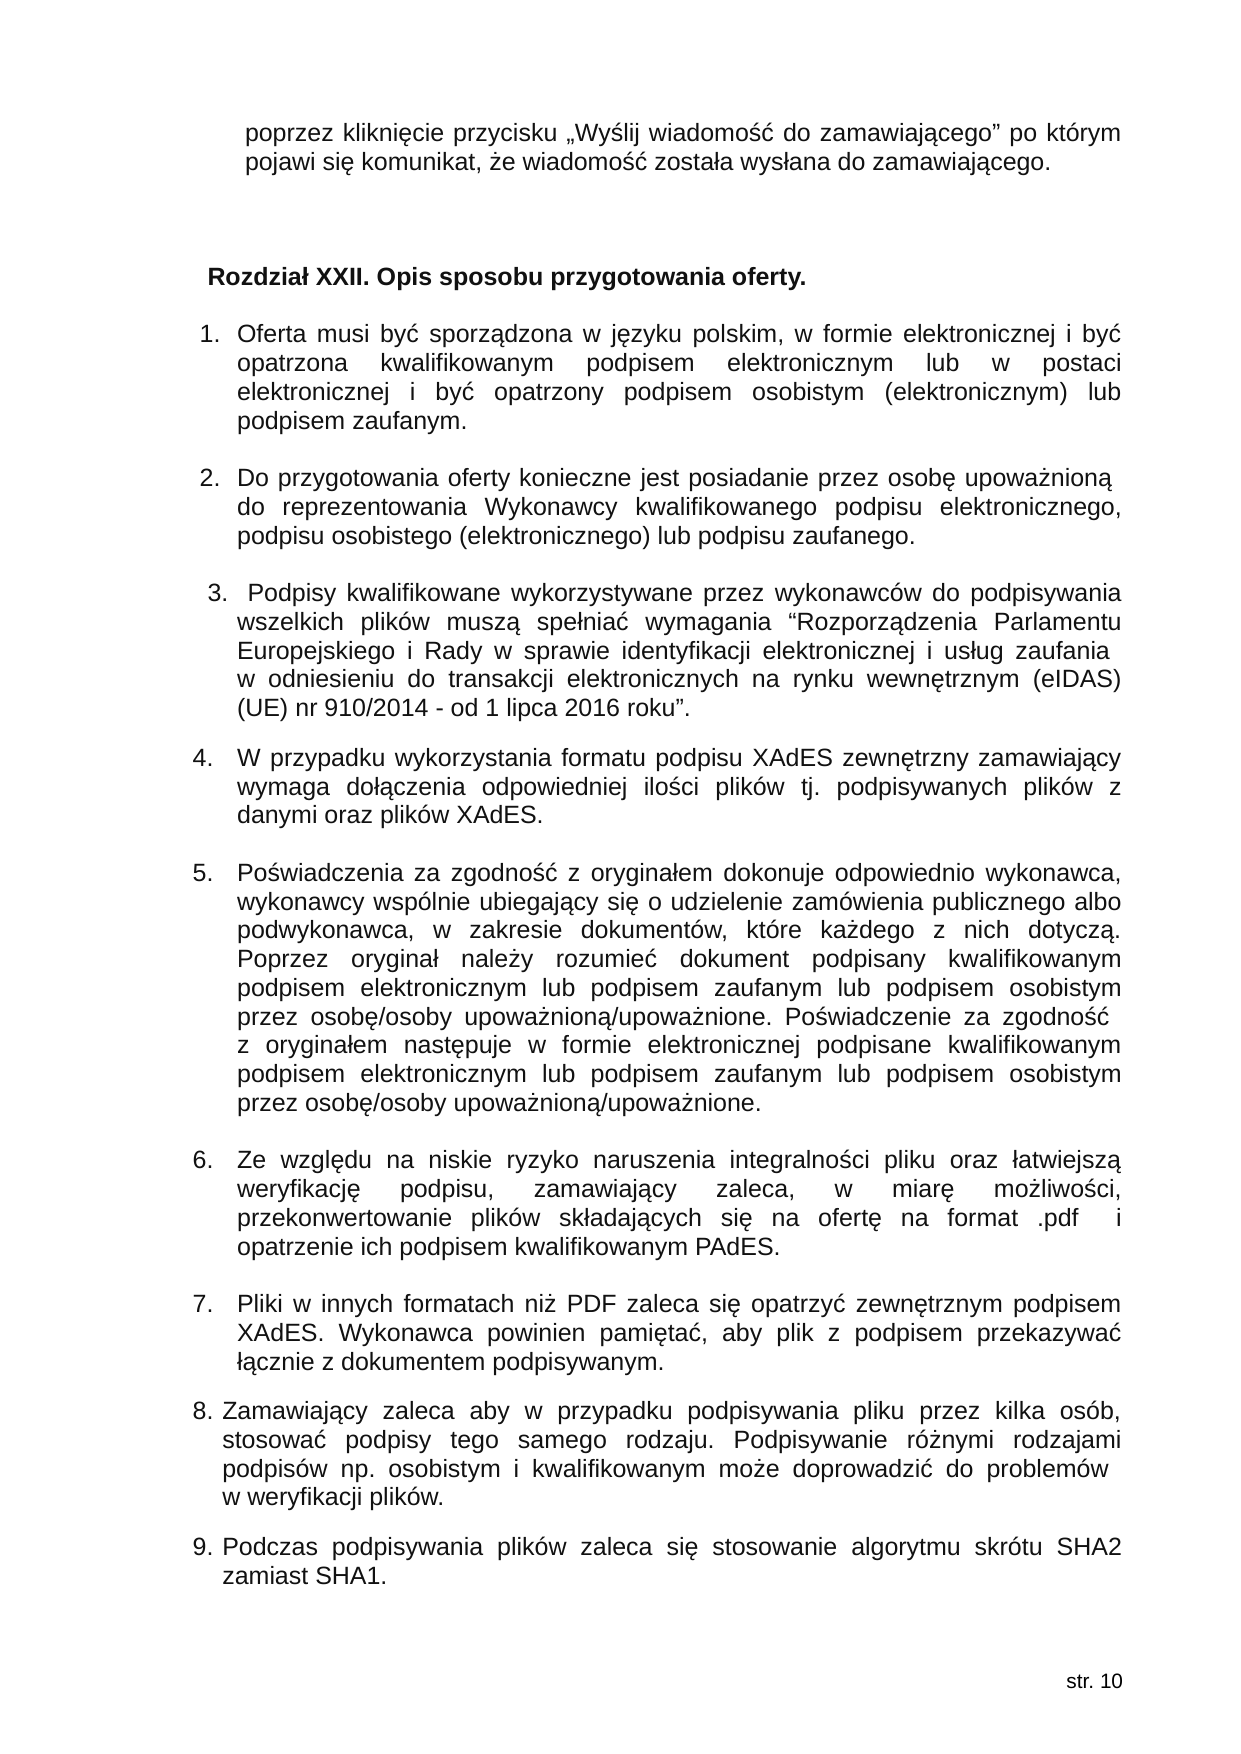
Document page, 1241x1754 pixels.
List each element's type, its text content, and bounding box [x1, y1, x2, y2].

list Ze względu na niskie ryzyko naruszenia integralności pliku oraz łatwiejszą weryfikację podpisu, zamawiający zaleca, w miarę możliwości, przekonwertowanie plików składających się na ofertę na format .pdf i opatrzenie ich podpisem kwalifikowanym PAdES. [192, 1145, 1123, 1260]
list Podczas podpisywania plików zaleca się stosowanie algorytmu skrótu SHA2 zamiast SHA1. [192, 1532, 1123, 1589]
list Rozdział XXII. Opis sposobu przygotowania oferty. [207, 262, 1123, 291]
list Do przygotowania oferty konieczne jest posiadanie przez osobę upoważnioną do reprezentowania Wykonawcy kwalifikowanego podpisu elektronicznego, podpisu osobistego (elektronicznego) lub podpisu zaufanego. [199, 463, 1123, 549]
list Pliki w innych formatach niż PDF zaleca się opatrzyć zewnętrznym podpisem XAdES. Wykonawca powinien pamiętać, aby plik z podpisem przekazywać łącznie z dokumentem podpisywanym. [192, 1289, 1123, 1375]
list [207, 118, 1123, 176]
list Poświadczenia za zgodność z oryginałem dokonuje odpowiednio wykonawca, wykonawcy wspólnie ubiegający się o udzielenie zamówienia publicznego albo podwykonawca, w zakresie dokumentów, które każdego z nich dotyczą. Poprzez oryginał należy rozumieć dokument podpisany kwalifikowanym podpisem elektronicznym lub podpisem zaufanym lub podpisem osobistym przez osobę/osoby upoważnioną/upoważnione. Poświadczenie za zgodność z oryginałem następuje w formie elektronicznej podpisane kwalifikowanym podpisem elektronicznym lub podpisem zaufanym lub podpisem osobistym przez osobę/osoby upoważnioną/upoważnione. [192, 858, 1123, 1116]
list Zamawiający zaleca aby w przypadku podpisywania pliku przez kilka osób, stosować podpisy tego samego rodzaju. Podpisywanie różnymi rodzajami podpisów np. osobistym i kwalifikowanym może doprowadzić do problemów w weryfikacji plików. [192, 1396, 1123, 1511]
list Podpisy kwalifikowane wykorzystywane przez wykonawców do podpisywania wszelkich plików muszą spełniać wymagania “Rozporządzenia Parlamentu Europejskiego i Rady w sprawie identyfikacji elektronicznej i usług zaufania w odniesieniu do transakcji elektronicznych na rynku wewnętrznym (eIDAS) (UE) nr 910/2014 - od 1 lipca 2016 roku”. [207, 578, 1123, 722]
list W przypadku wykorzystania formatu podpisu XAdES zewnętrzny zamawiający wymaga dołączenia odpowiedniej ilości plików tj. podpisywanych plików z danymi oraz plików XAdES. [192, 743, 1123, 829]
list Oferta musi być sporządzona w języku polskim, w formie elektronicznej i być opatrzona kwalifikowanym podpisem elektronicznym lub w postaci elektronicznej i być opatrzony podpisem osobistym (elektronicznym) lub podpisem zaufanym. [199, 319, 1123, 434]
